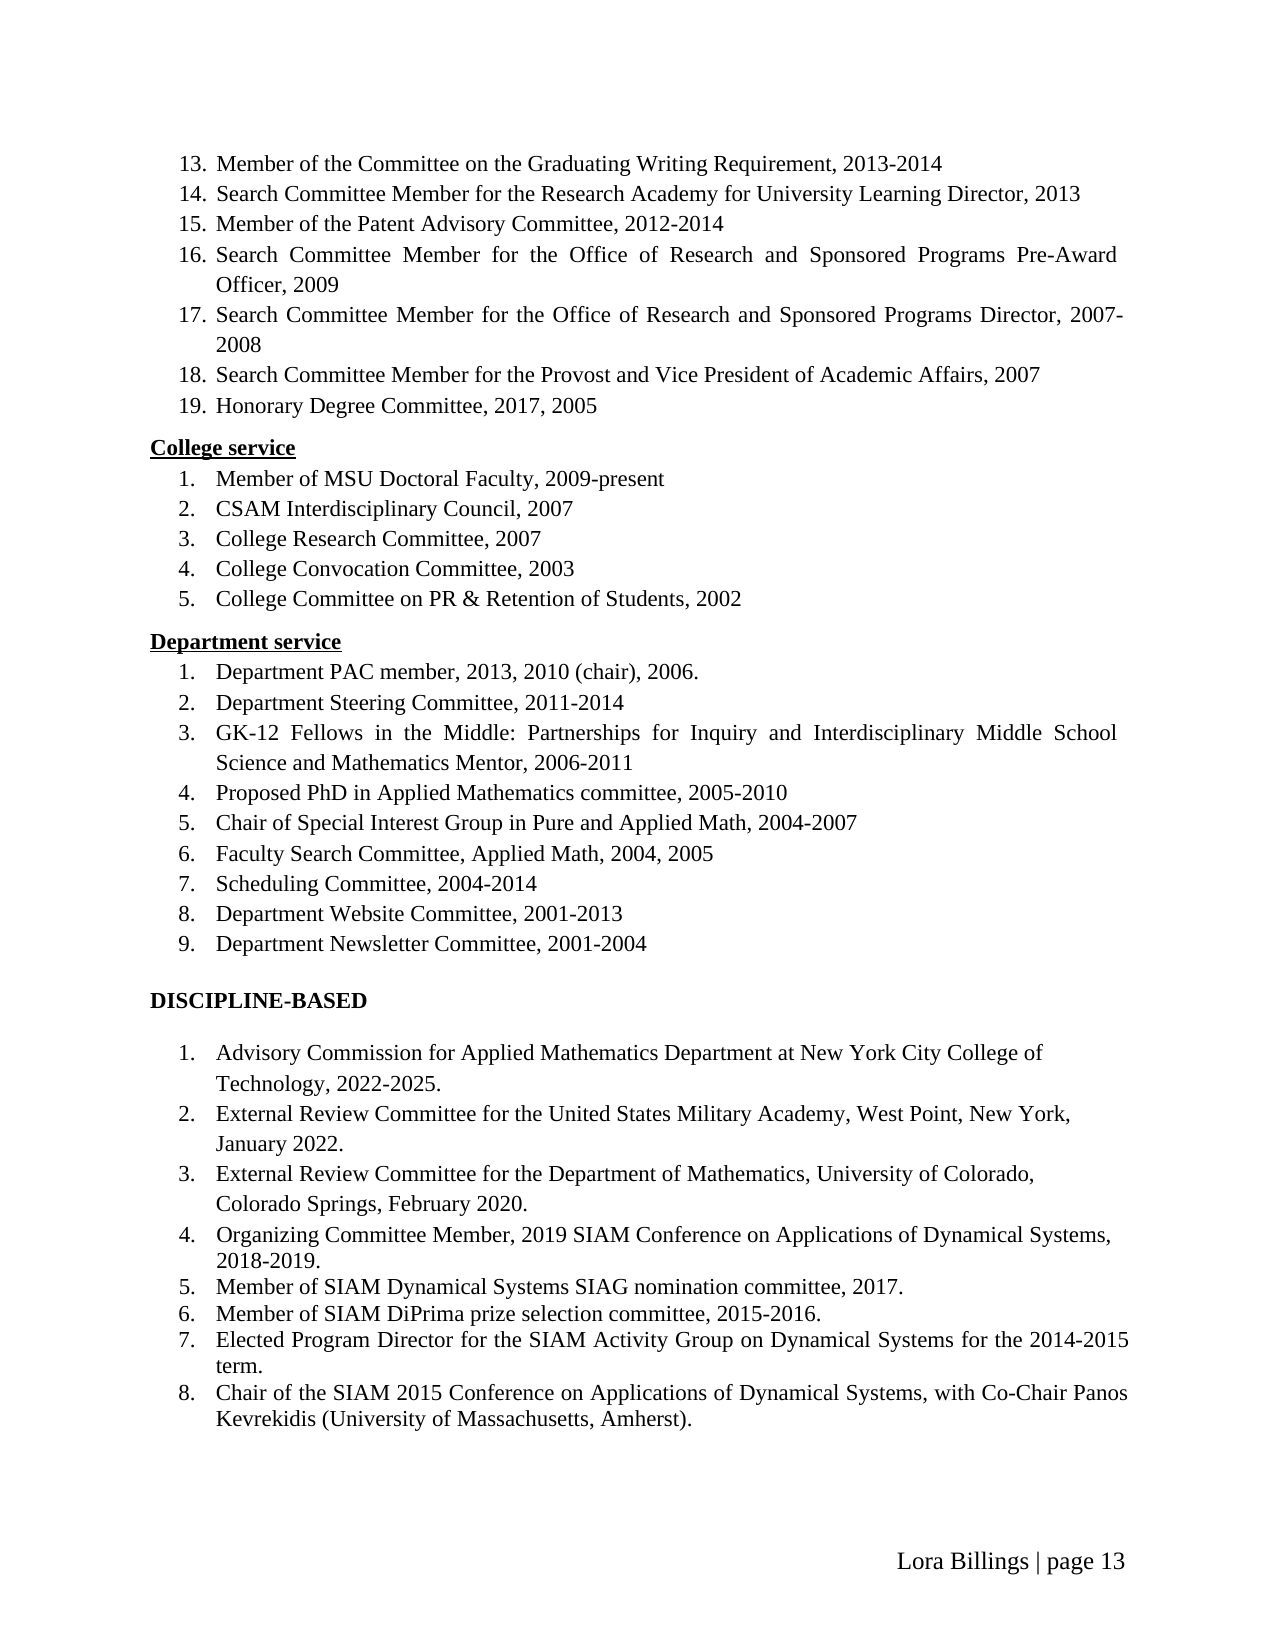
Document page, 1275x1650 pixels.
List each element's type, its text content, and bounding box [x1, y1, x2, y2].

list Organizing Committee Member, 2019 SIAM Conference on Applications of Dynamical Systems, 2018-2019. [178, 1221, 1125, 1273]
list Search Committee Member for the Provost and Vice President of Academic Affairs, 2007 [178, 361, 1125, 388]
list Member of MSU Doctoral Faculty, 2009-present [178, 464, 1119, 491]
list Chair of the SIAM 2015 Conference on Applications of Dynamical Systems, with Co-Chair Panos Kevrekidis (University of Massachusetts, Amherst). [178, 1379, 1130, 1432]
list Search Committee Member for the Research Academy for University Learning Director, 2013 [178, 180, 1125, 207]
list Department Website Committee, 2001-2013 [178, 900, 1125, 926]
list Department PAC member, 2013, 2010 (chair), 2006. [178, 658, 1119, 685]
list Department Steering Committee, 2011-2014 [178, 688, 1119, 715]
list College Research Committee, 2007 [178, 525, 1125, 551]
text College service [150, 434, 1125, 461]
list External Review Committee for the United States Military Academy, West Point, New York, January 2022. [178, 1100, 1125, 1156]
list Elected Program Director for the SIAM Activity Group on Dynamical Systems for the 2014-2015 term. [178, 1326, 1130, 1379]
text Department service [150, 628, 1125, 654]
list Faculty Search Committee, Applied Math, 2004, 2005 [178, 839, 1125, 866]
list Honorary Degree Committee, 2017, 2005 [178, 392, 1125, 418]
list Advisory Commission for Applied Mathematics Department at New York City College of Technology, 2022-2025. [178, 1039, 1125, 1096]
list Member of the Committee on the Graduating Writing Requirement, 2013-2014 [178, 150, 1125, 176]
text DISCIPLINE-BASED [150, 987, 1125, 1013]
list Proposed PhD in Applied Mathematics committee, 2005-2010 [178, 779, 1125, 806]
list GK-12 Fellows in the Middle: Partnerships for Inquiry and Interdisciplinary Middle School Science and Mathematics Mentor, 2006-2011 [178, 719, 1119, 775]
list Search Committee Member for the Office of Research and Sponsored Programs Pre-Award Officer, 2009 [178, 241, 1119, 297]
list Member of SIAM Dynamical Systems SIAG nomination committee, 2017. [178, 1273, 1130, 1300]
list College Convocation Committee, 2003 [178, 555, 1125, 582]
list Search Committee Member for the Office of Research and Sponsored Programs Director, 2007-2008 [178, 301, 1125, 358]
list Chair of Special Interest Group in Pure and Applied Math, 2004-2007 [178, 809, 1125, 836]
list Member of SIAM DiPrima prize selection committee, 2015-2016. [178, 1300, 1130, 1326]
list Scheduling Committee, 2004-2014 [178, 870, 1125, 896]
list CSAM Interdisciplinary Council, 2007 [178, 495, 1125, 521]
list Department Newsletter Committee, 2001-2004 [178, 930, 1125, 957]
list College Committee on PR & Retention of Students, 2002 [178, 585, 1125, 612]
list External Review Committee for the Department of Mathematics, University of Colorado, Colorado Springs, February 2020. [178, 1160, 1125, 1217]
list Member of the Patent Advisory Committee, 2012-2014 [178, 210, 1119, 237]
